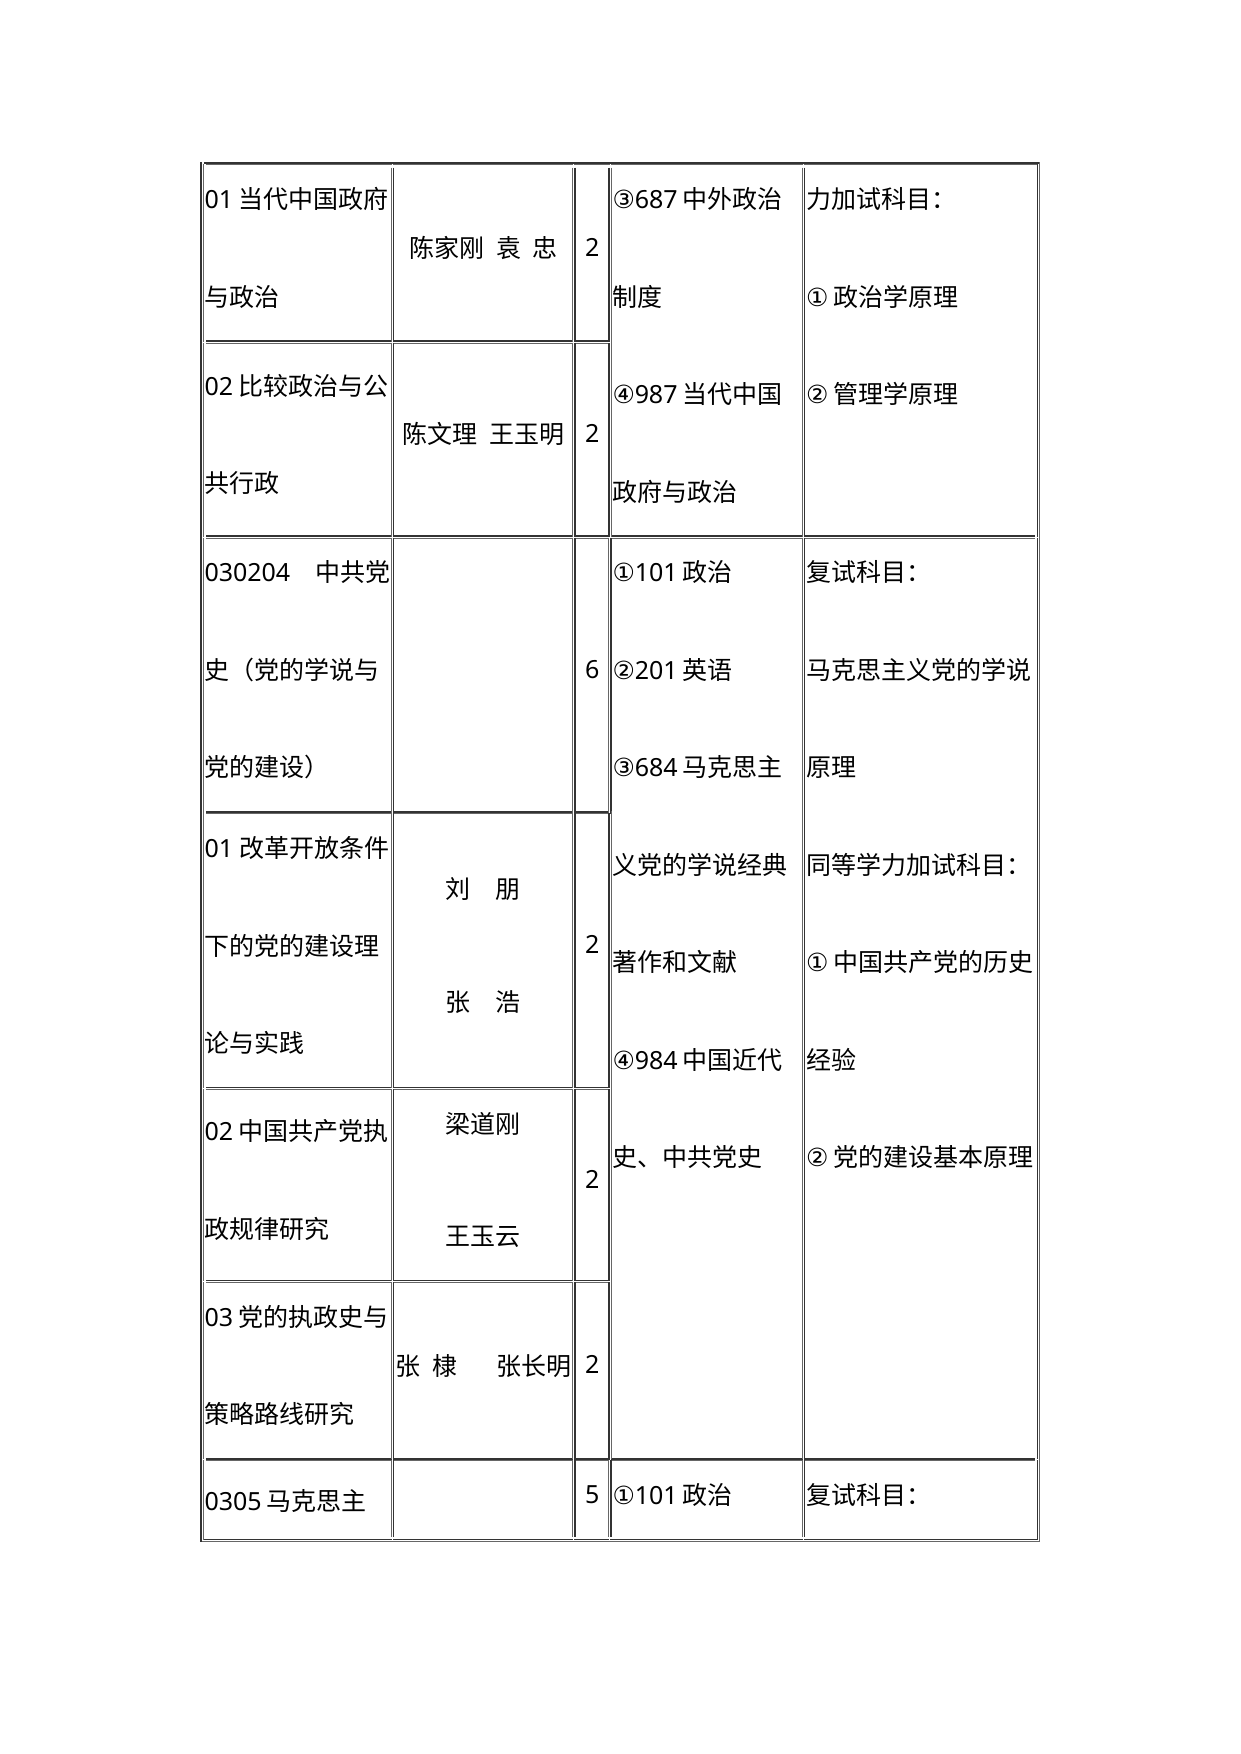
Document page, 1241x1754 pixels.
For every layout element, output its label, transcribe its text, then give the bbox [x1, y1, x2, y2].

table_cell 01 改革开放条件下的党的建设理论与实践 [204, 811, 391, 1087]
table_cell 张 棣 张长明 [394, 1283, 572, 1458]
table_cell 2 [576, 1090, 608, 1280]
table_cell 030204 中共党史（党的学说与党的建设） [204, 535, 391, 811]
table_cell 2 [576, 344, 608, 535]
table_cell 6 [576, 539, 608, 811]
table_cell 02比较政治与公共行政 [204, 340, 391, 535]
table_cell 0305马克思主义理论 [202, 1458, 393, 1539]
table_cell 刘 朋 张 浩 [394, 814, 572, 1087]
table_cell 陈家刚 袁 忠 [393, 164, 574, 340]
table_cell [804, 165, 1037, 535]
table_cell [610, 165, 803, 535]
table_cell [610, 1461, 803, 1539]
table_cell [393, 1458, 574, 1539]
table_cell 2 [576, 814, 608, 1087]
table_cell 陈文理 王玉明 [394, 344, 572, 535]
table_cell [394, 539, 572, 811]
table_cell ①101政治 ②201英语 ③684马克思主义党的学说经典著作和文献 ④984中国近代史、中共党史 [612, 539, 802, 1458]
table_cell 梁道刚 王玉云 [394, 1090, 572, 1280]
table_cell 02中国共产党执政规律研究 [202, 1087, 393, 1280]
table_cell 5 [574, 1460, 610, 1539]
table_cell 01当代中国政府与政治 [202, 162, 393, 340]
table_cell 03党的执政史与策略路线研究 [202, 1280, 393, 1458]
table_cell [804, 1458, 1038, 1539]
table_cell 复试科目： 马克思主义党的学说原理 同等学力加试科目： ①中国共产党的历史经验 ②党的建设基本原理 [805, 535, 1037, 1458]
table_cell 2 [576, 1283, 608, 1458]
table_cell 2 [574, 165, 610, 340]
